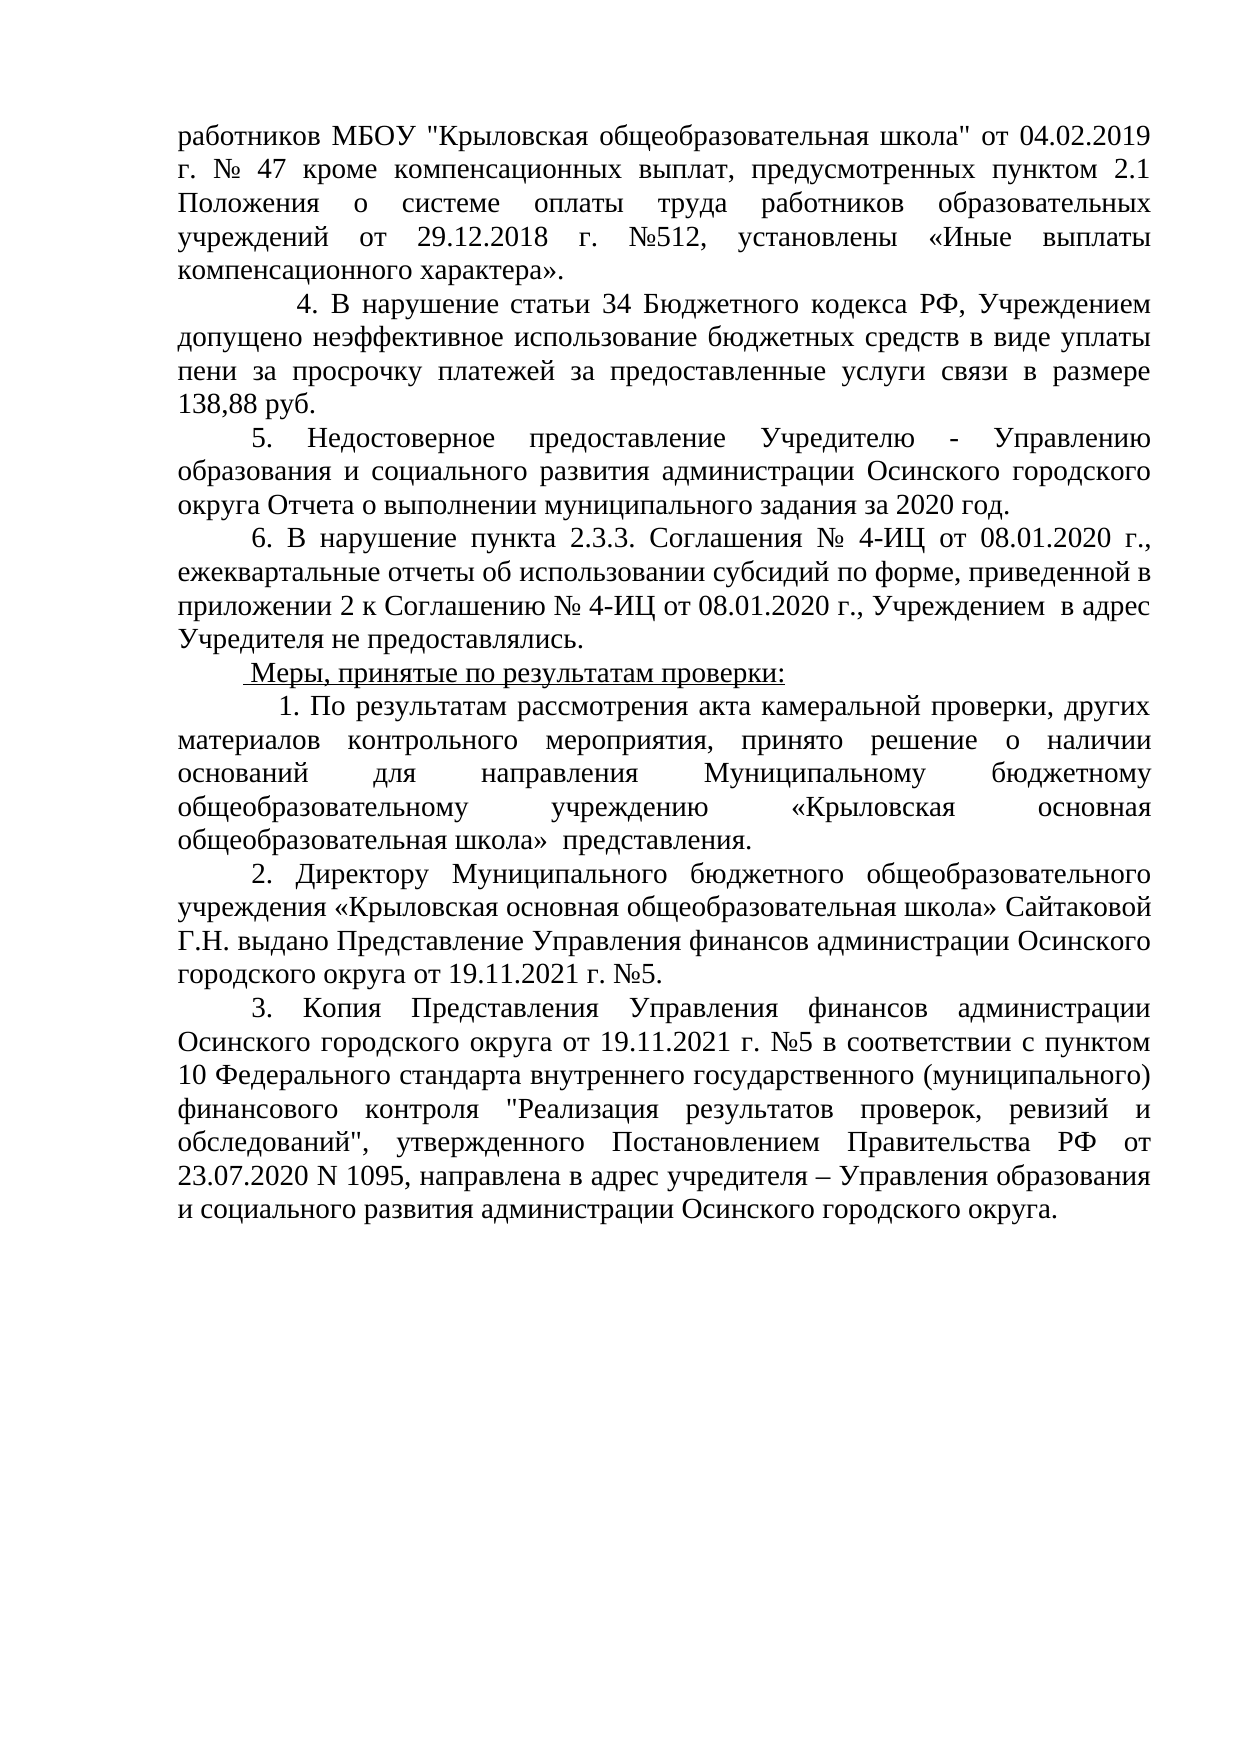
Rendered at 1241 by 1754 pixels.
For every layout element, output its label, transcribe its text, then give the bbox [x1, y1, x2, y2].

text 3. Копия Представления Управления финансов администрации Осинского городского округа от 19.11.2021 г. №5 в соответствии с пунктом 10 Федерального стандарта внутреннего государственного (муниципального) финансового контроля "Реализация результатов проверок, ревизий и обследований", утвержденного Постановлением Правительства РФ от 23.07.2020 N 1095, направлена в адрес учредителя – Управления образования и социального развития администрации Осинского городского округа. [177, 990, 1152, 1225]
text Меры, принятые по результатам проверки: [177, 655, 1152, 688]
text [177, 118, 1152, 286]
text 4. В нарушение статьи 34 Бюджетного кодекса РФ, Учреждением допущено неэффективное использование бюджетных средств в виде уплаты пени за просрочку платежей за предоставленные услуги связи в размере 138,88 руб. [177, 286, 1152, 420]
text 1. По результатам рассмотрения акта камеральной проверки, других материалов контрольного мероприятия, принято решение о наличии оснований для направления Муниципальному бюджетному общеобразовательному учреждению «Крыловская основная общеобразовательная школа» представления. [177, 688, 1152, 856]
text 2. Директору Муниципального бюджетного общеобразовательного учреждения «Крыловская основная общеобразовательная школа» Сайтаковой Г.Н. выдано Представление Управления финансов администрации Осинского городского округа от 19.11.2021 г. №5. [177, 856, 1152, 990]
text 5. Недостоверное предоставление Учредителю - Управлению образования и социального развития администрации Осинского городского округа Отчета о выполнении муниципального задания за 2020 год. [177, 420, 1152, 521]
text 6. В нарушение пункта 2.3.3. Соглашения № 4-ИЦ от 08.01.2020 г., ежеквартальные отчеты об использовании субсидий по форме, приведенной в приложении 2 к Соглашению № 4-ИЦ от 08.01.2020 г., Учреждением в адрес Учредителя не предоставлялись. [177, 521, 1152, 655]
